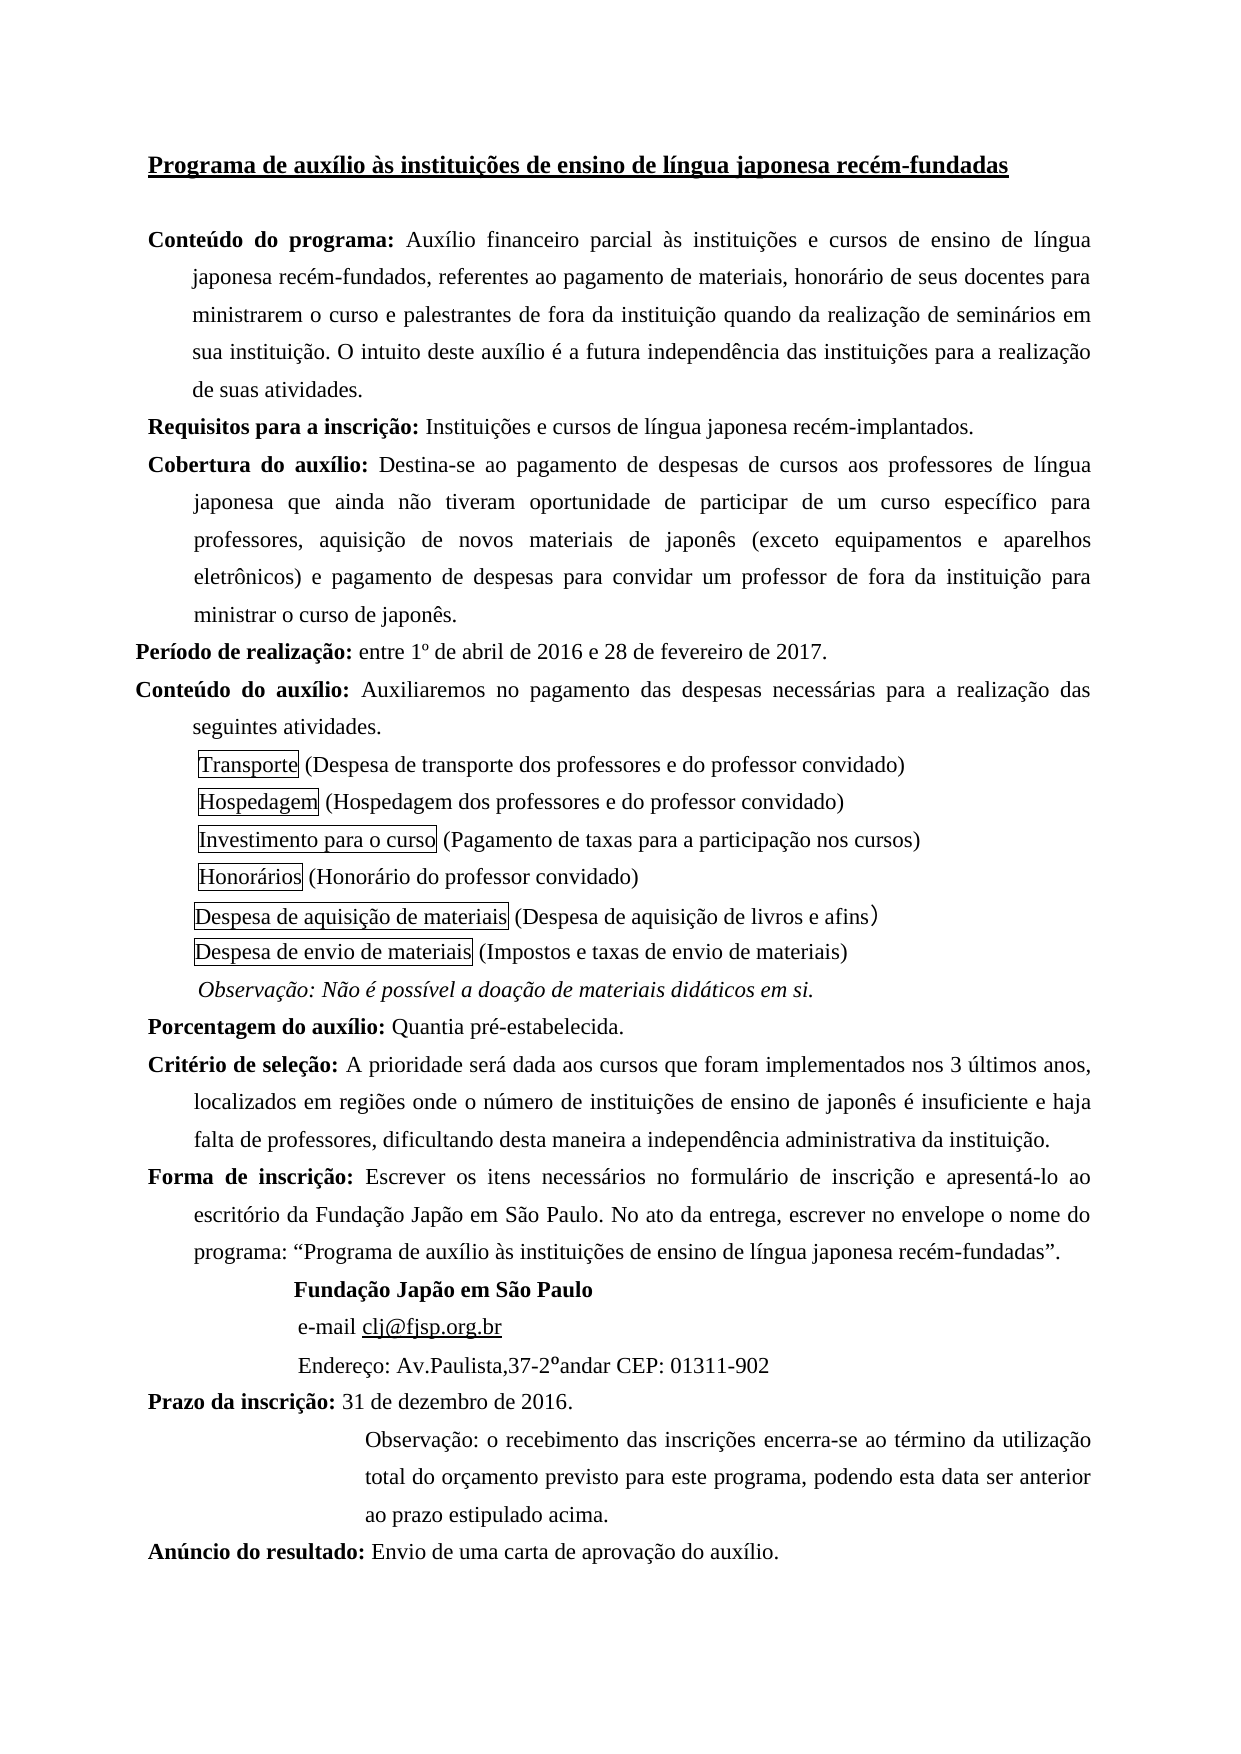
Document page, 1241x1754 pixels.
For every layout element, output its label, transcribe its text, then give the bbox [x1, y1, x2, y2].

text Observação: Não é possível a doação de materiais didáticos em si. [198, 970, 1092, 1008]
text Hospedagem (Hospedagem dos professores e do professor convidado) [198, 783, 1092, 820]
text Endereço: .,37-2ºandar CEP: 01311-902 [298, 1345, 1092, 1383]
text clj@fjsp.org.br [298, 1308, 1092, 1345]
text Despesa de aquisição de materiais (Despesa de aquisição de le afins） [148, 895, 1092, 933]
text Despesa de envio de materiais (Impostos e taxas de envio de materiais) [148, 933, 1092, 970]
text Período de realização: entre 1º de abril de 2016 e 28 d fevereiro de 2017. [135, 633, 1092, 670]
text auxílio: Quantia pré-estabelecida. [148, 1008, 1092, 1045]
text de auxílio instituições de ensino de língua japonesa recém-fundadas [148, 145, 1092, 183]
text Fundação Japão São Paulo [248, 1270, 1092, 1308]
text inscrição: Instituições e cursos de língua japonesa recém-implantados. [148, 408, 1092, 445]
text (Despesa de dos professores e do professor convidado) [198, 745, 1092, 783]
text Conteúdo auxílio: Auxiliaremos no das necessárias realização das seguintes atividades. [135, 670, 1092, 745]
text Cobertura do auxílio: Destina-se ao pagamento de despesas de cursos aos professores de língua japonesa que ainda não tiveram oportunidade de participar de um curso específico para professores, aquisição de novos materiais de japonês (exceto equipamentos e aparelhos eletrônicos) e pagamento de despesas para convidar um professor de fora da instituição para ministrar o curso de japonês. [148, 445, 1092, 633]
text Forma de inscrição: Escrever os necessários no formulário de inscrição e apresentá-lo ao escritório da Fundação Japão São Paulo. No ato da entrega, escrever no envelope o nome do programa: “ de auxílio instituições de ensino de língua japonesa recém-fundadas”. [148, 1158, 1092, 1270]
text da inscrição: 31 de dezembro de 2016. [148, 1383, 1092, 1420]
text Conteúdo : Auxílio financeiro parcial às instituições e cursos de ensino de língua japonesa recém-fundados, referentes ao pagamento de materiais, honorário de seus docentes para ministrarem o curso e palestrantes de fora da instituição quando da realização de seminários em sua instituição. O intuito deste auxílio é a futura independência das instituições para a realização de suas atividades. [148, 220, 1092, 408]
text Critério de seleção: A prioridade será dada aos foram implementados nos 3 últimos anos, localizados em regiões onde o número de instituições de ensino de japonês é insuficiente e haja falta de professores, dificultando desta maneira a independência administrativa da instituição. [148, 1045, 1092, 1158]
text Anúncio : Envio de uma carta de aprovação do auxílio. [148, 1533, 1092, 1570]
text Honorários (Honorário do professor convidado) [198, 858, 1092, 895]
text Investimento para o curso (Pagamento de taxas para a participação nos cursos) [198, 820, 1092, 858]
text Observação: o recebimento das inscrições encerra-se ao término da utilização total do orçamento previsto para este programa, podendo esta data ser anterior ao prazo estipulado acima. [365, 1420, 1092, 1533]
